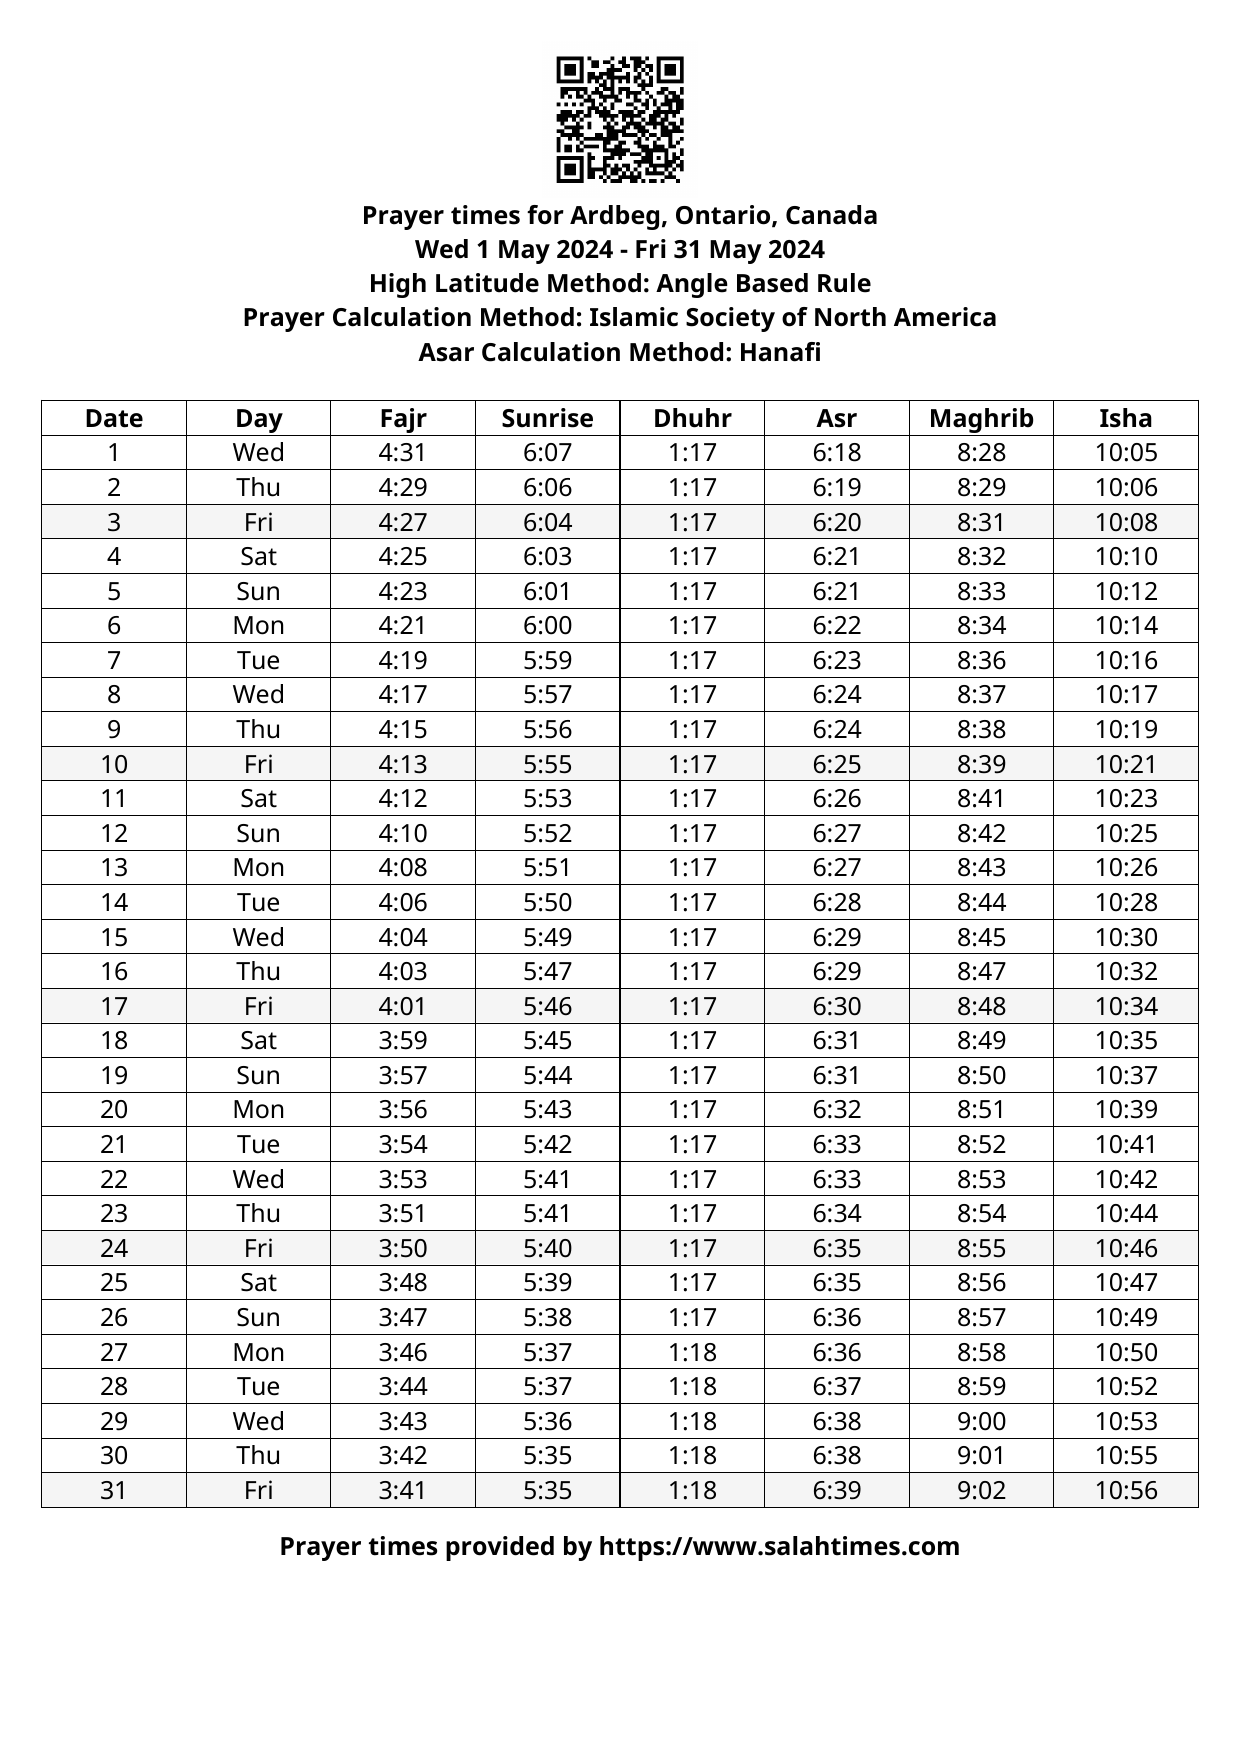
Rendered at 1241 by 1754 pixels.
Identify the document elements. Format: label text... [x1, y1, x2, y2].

table_cell 4:27 [331, 505, 475, 538]
table_cell 8:50 [910, 1058, 1053, 1092]
table_cell 3:51 [331, 1196, 475, 1230]
table_cell 5:40 [476, 1231, 619, 1264]
table_cell 4:10 [331, 816, 475, 849]
table_cell 10:10 [1054, 539, 1198, 573]
text Prayer times for Ardbeg, Ontario, Canada [42, 198, 1198, 232]
text High Latitude Method: Angle Based Rule [42, 266, 1198, 300]
table_cell 6:19 [765, 470, 909, 504]
table_cell 6:34 [765, 1196, 909, 1230]
table_cell 10:53 [1054, 1404, 1198, 1437]
table_cell 6:21 [765, 539, 909, 573]
table_cell 5:37 [476, 1369, 619, 1403]
table_cell 3:43 [331, 1404, 475, 1437]
table_cell 8:45 [910, 920, 1053, 953]
table_cell 6:31 [765, 1024, 909, 1057]
table_cell 5:53 [476, 781, 619, 815]
table_cell 11 [42, 781, 186, 815]
table_cell 1:17 [621, 1231, 764, 1264]
table_cell 10:08 [1054, 505, 1198, 538]
table_cell 1:18 [621, 1335, 764, 1368]
table_cell Sun [187, 1300, 330, 1334]
table_cell 8:42 [910, 816, 1053, 849]
table_cell 3:56 [331, 1093, 475, 1126]
table_cell 5:51 [476, 851, 619, 884]
table_cell 6:00 [476, 609, 619, 642]
table_cell 8:33 [910, 574, 1053, 607]
table_cell 17 [42, 989, 186, 1022]
table_cell 1:17 [621, 1300, 764, 1334]
table_cell 1:17 [621, 885, 764, 919]
table_cell 8:39 [910, 747, 1053, 780]
table_cell 6:04 [476, 505, 619, 538]
table_cell 2 [42, 470, 186, 504]
table_cell 9 [42, 712, 186, 746]
table_cell 5:45 [476, 1024, 619, 1057]
table_cell Mon [187, 1335, 330, 1368]
table_cell 6:37 [765, 1369, 909, 1403]
table_cell 9:01 [910, 1439, 1053, 1472]
table_cell 18 [42, 1024, 186, 1057]
table_cell 6:38 [765, 1439, 909, 1472]
table_cell 1:17 [621, 1024, 764, 1057]
table_cell Wed [187, 1162, 330, 1195]
table_header Day [187, 401, 330, 434]
table_cell 21 [42, 1127, 186, 1161]
table_cell 16 [42, 954, 186, 988]
text Asar Calculation Method: Hanafi [42, 334, 1198, 368]
table_cell 3 [42, 505, 186, 538]
text Wed 1 May 2024 - Fri 31 May 2024 [42, 232, 1198, 266]
table_cell 10:42 [1054, 1162, 1198, 1195]
table_cell 5:41 [476, 1196, 619, 1230]
table_cell 4:25 [331, 539, 475, 573]
table_cell 3:50 [331, 1231, 475, 1264]
table_cell 10:21 [1054, 747, 1198, 780]
table_cell 10:14 [1054, 609, 1198, 642]
table_cell 4:08 [331, 851, 475, 884]
table_cell 6:31 [765, 1058, 909, 1092]
table_cell 5 [42, 574, 186, 607]
table_cell 8:43 [910, 851, 1053, 884]
table_cell Mon [187, 609, 330, 642]
table_cell 6:29 [765, 920, 909, 953]
table_cell 10:46 [1054, 1231, 1198, 1264]
table_cell 10:56 [1054, 1473, 1198, 1507]
table_cell 8:57 [910, 1300, 1053, 1334]
table_cell 3:57 [331, 1058, 475, 1092]
table_cell 6:25 [765, 747, 909, 780]
table_cell 3:54 [331, 1127, 475, 1161]
table_cell 6:39 [765, 1473, 909, 1507]
table_cell Thu [187, 1439, 330, 1472]
table_cell 8:47 [910, 954, 1053, 988]
table_cell Tue [187, 1369, 330, 1403]
table_cell Fri [187, 1473, 330, 1507]
table_cell 1:17 [621, 678, 764, 711]
table_cell 1:17 [621, 1093, 764, 1126]
table_cell 6:06 [476, 470, 619, 504]
table_cell Thu [187, 1196, 330, 1230]
table_cell 8:31 [910, 505, 1053, 538]
table_cell 1:17 [621, 643, 764, 677]
table_cell 1:17 [621, 1127, 764, 1161]
text Prayer Calculation Method: Islamic Society of North America [42, 300, 1198, 334]
table_cell Sat [187, 1266, 330, 1299]
table_cell 6:29 [765, 954, 909, 988]
table_cell 3:46 [331, 1335, 475, 1368]
table_cell 10:32 [1054, 954, 1198, 988]
table_cell 4:29 [331, 470, 475, 504]
table_cell 4:06 [331, 885, 475, 919]
table_cell 1:17 [621, 1196, 764, 1230]
table_cell 10:06 [1054, 470, 1198, 504]
table_cell Sat [187, 1024, 330, 1057]
table_cell 8:29 [910, 470, 1053, 504]
table_cell 10 [42, 747, 186, 780]
table_cell 24 [42, 1231, 186, 1264]
table_cell 1:18 [621, 1439, 764, 1472]
table_cell 1:17 [621, 781, 764, 815]
table_cell 4:21 [331, 609, 475, 642]
table_cell Tue [187, 643, 330, 677]
table_cell 6:33 [765, 1127, 909, 1161]
table_cell Thu [187, 954, 330, 988]
table_cell 6:07 [476, 436, 619, 469]
table_cell 5:56 [476, 712, 619, 746]
table_cell 4:04 [331, 920, 475, 953]
table_cell Tue [187, 1127, 330, 1161]
table_cell 28 [42, 1369, 186, 1403]
table_cell Mon [187, 851, 330, 884]
table_cell Sun [187, 574, 330, 607]
table_cell Wed [187, 1404, 330, 1437]
table_cell 6:20 [765, 505, 909, 538]
table_cell 6:27 [765, 851, 909, 884]
table_cell 8:48 [910, 989, 1053, 1022]
table_cell 4:19 [331, 643, 475, 677]
table_cell 8:58 [910, 1335, 1053, 1368]
table_cell Fri [187, 505, 330, 538]
table_cell 5:59 [476, 643, 619, 677]
table_cell 4:31 [331, 436, 475, 469]
text Prayer times provided by https://www.salahtimes.com [42, 1528, 1198, 1563]
table_cell 10:12 [1054, 574, 1198, 607]
table_cell 1:17 [621, 1058, 764, 1092]
table_cell 3:48 [331, 1266, 475, 1299]
table_cell 5:36 [476, 1404, 619, 1437]
table_cell 3:41 [331, 1473, 475, 1507]
table_cell 10:34 [1054, 989, 1198, 1022]
table_cell 6 [42, 609, 186, 642]
table_cell 1:18 [621, 1404, 764, 1437]
table_cell 31 [42, 1473, 186, 1507]
table_cell 10:28 [1054, 885, 1198, 919]
table_cell 8:28 [910, 436, 1053, 469]
table_header Maghrib [910, 401, 1053, 434]
table_cell 4:12 [331, 781, 475, 815]
table_cell 1:17 [621, 539, 764, 573]
table_cell 3:59 [331, 1024, 475, 1057]
table_cell 5:35 [476, 1473, 619, 1507]
table_header Sunrise [476, 401, 619, 434]
table_cell 10:55 [1054, 1439, 1198, 1472]
table_cell 6:36 [765, 1335, 909, 1368]
table_cell Fri [187, 1231, 330, 1264]
table_cell 8:44 [910, 885, 1053, 919]
table_cell 20 [42, 1093, 186, 1126]
table_cell 6:22 [765, 609, 909, 642]
table_cell 10:19 [1054, 712, 1198, 746]
table_cell 6:26 [765, 781, 909, 815]
table_cell 6:35 [765, 1231, 909, 1264]
table_cell 10:25 [1054, 816, 1198, 849]
table_cell 10:44 [1054, 1196, 1198, 1230]
table_cell 6:18 [765, 436, 909, 469]
table_cell 8:32 [910, 539, 1053, 573]
table_cell 15 [42, 920, 186, 953]
table_cell 10:23 [1054, 781, 1198, 815]
table_cell 5:41 [476, 1162, 619, 1195]
table_cell 8:38 [910, 712, 1053, 746]
table_cell 3:44 [331, 1369, 475, 1403]
table_cell 10:17 [1054, 678, 1198, 711]
table_cell 10:26 [1054, 851, 1198, 884]
table_cell 1:17 [621, 609, 764, 642]
table_cell 5:44 [476, 1058, 619, 1092]
table_cell 5:37 [476, 1335, 619, 1368]
table_cell 9:02 [910, 1473, 1053, 1507]
table_header Fajr [331, 401, 475, 434]
table_cell 4:13 [331, 747, 475, 780]
table_cell 4:15 [331, 712, 475, 746]
table_cell 25 [42, 1266, 186, 1299]
table_cell 22 [42, 1162, 186, 1195]
table_cell 1 [42, 436, 186, 469]
table_cell 8:36 [910, 643, 1053, 677]
table_cell 10:30 [1054, 920, 1198, 953]
table_cell 5:52 [476, 816, 619, 849]
table_cell Mon [187, 1093, 330, 1126]
table_cell 10:35 [1054, 1024, 1198, 1057]
table_cell Thu [187, 470, 330, 504]
table_cell 8:53 [910, 1162, 1053, 1195]
table_cell 6:33 [765, 1162, 909, 1195]
table_cell 1:17 [621, 436, 764, 469]
table_cell 6:21 [765, 574, 909, 607]
table_cell 13 [42, 851, 186, 884]
table_cell 8:54 [910, 1196, 1053, 1230]
table_cell 4:03 [331, 954, 475, 988]
table_cell 1:17 [621, 954, 764, 988]
table_cell 1:17 [621, 505, 764, 538]
table_cell 6:28 [765, 885, 909, 919]
picture [542, 41, 699, 198]
table_cell Sat [187, 539, 330, 573]
table_cell 8:37 [910, 678, 1053, 711]
table_cell Sun [187, 816, 330, 849]
table_header Isha [1054, 401, 1198, 434]
table_cell 5:49 [476, 920, 619, 953]
table_cell Sat [187, 781, 330, 815]
table_cell 3:53 [331, 1162, 475, 1195]
table_cell 6:23 [765, 643, 909, 677]
table_cell 8:56 [910, 1266, 1053, 1299]
table_cell 1:17 [621, 747, 764, 780]
table_cell 1:17 [621, 989, 764, 1022]
table_cell 14 [42, 885, 186, 919]
table_cell Wed [187, 678, 330, 711]
table_cell 8:49 [910, 1024, 1053, 1057]
table_cell 19 [42, 1058, 186, 1092]
table_cell 4:01 [331, 989, 475, 1022]
table_cell 7 [42, 643, 186, 677]
table_cell 10:05 [1054, 436, 1198, 469]
table_cell 10:37 [1054, 1058, 1198, 1092]
table_cell 30 [42, 1439, 186, 1472]
table_cell 4 [42, 539, 186, 573]
table_cell 4:17 [331, 678, 475, 711]
table_cell Tue [187, 885, 330, 919]
table_cell 6:27 [765, 816, 909, 849]
table_cell 29 [42, 1404, 186, 1437]
table_cell 1:18 [621, 1369, 764, 1403]
table_cell 1:17 [621, 1266, 764, 1299]
table_cell 8 [42, 678, 186, 711]
table_cell 10:49 [1054, 1300, 1198, 1334]
table_cell 8:55 [910, 1231, 1053, 1264]
table_cell 1:17 [621, 712, 764, 746]
table_cell 1:17 [621, 851, 764, 884]
table_cell 6:32 [765, 1093, 909, 1126]
table_header Dhuhr [621, 401, 764, 434]
table_cell 8:41 [910, 781, 1053, 815]
table_cell Fri [187, 989, 330, 1022]
table_cell 5:55 [476, 747, 619, 780]
table_header Date [42, 401, 186, 434]
table_cell 1:17 [621, 470, 764, 504]
table_cell 5:43 [476, 1093, 619, 1126]
table_cell 1:18 [621, 1473, 764, 1507]
table_cell 5:47 [476, 954, 619, 988]
table_cell 6:24 [765, 712, 909, 746]
table_header Asr [765, 401, 909, 434]
table_cell 8:34 [910, 609, 1053, 642]
table_cell 6:35 [765, 1266, 909, 1299]
table_cell Wed [187, 436, 330, 469]
table_cell 23 [42, 1196, 186, 1230]
table_cell 6:01 [476, 574, 619, 607]
table_cell 1:17 [621, 1162, 764, 1195]
table_cell 6:36 [765, 1300, 909, 1334]
table_cell 5:42 [476, 1127, 619, 1161]
table_cell Fri [187, 747, 330, 780]
table_cell 8:59 [910, 1369, 1053, 1403]
table_cell 5:46 [476, 989, 619, 1022]
table_cell 10:16 [1054, 643, 1198, 677]
table_cell 6:24 [765, 678, 909, 711]
table_cell 12 [42, 816, 186, 849]
table_cell 1:17 [621, 920, 764, 953]
table_cell 10:47 [1054, 1266, 1198, 1299]
table_cell 5:35 [476, 1439, 619, 1472]
table_cell 5:38 [476, 1300, 619, 1334]
table_cell 8:52 [910, 1127, 1053, 1161]
table_cell 6:38 [765, 1404, 909, 1437]
table_cell Sun [187, 1058, 330, 1092]
table_cell 9:00 [910, 1404, 1053, 1437]
table_cell 5:50 [476, 885, 619, 919]
table_cell 3:47 [331, 1300, 475, 1334]
table_cell Thu [187, 712, 330, 746]
table_cell 1:17 [621, 574, 764, 607]
table_cell 1:17 [621, 816, 764, 849]
table_cell 4:23 [331, 574, 475, 607]
table_cell 8:51 [910, 1093, 1053, 1126]
table_cell 5:39 [476, 1266, 619, 1299]
table_cell 6:30 [765, 989, 909, 1022]
table_cell 3:42 [331, 1439, 475, 1472]
table_cell 10:52 [1054, 1369, 1198, 1403]
table_cell 26 [42, 1300, 186, 1334]
table_cell 6:03 [476, 539, 619, 573]
table_cell 10:41 [1054, 1127, 1198, 1161]
table_cell 10:50 [1054, 1335, 1198, 1368]
table_cell Wed [187, 920, 330, 953]
table_cell 27 [42, 1335, 186, 1368]
table_cell 10:39 [1054, 1093, 1198, 1126]
table_cell 5:57 [476, 678, 619, 711]
